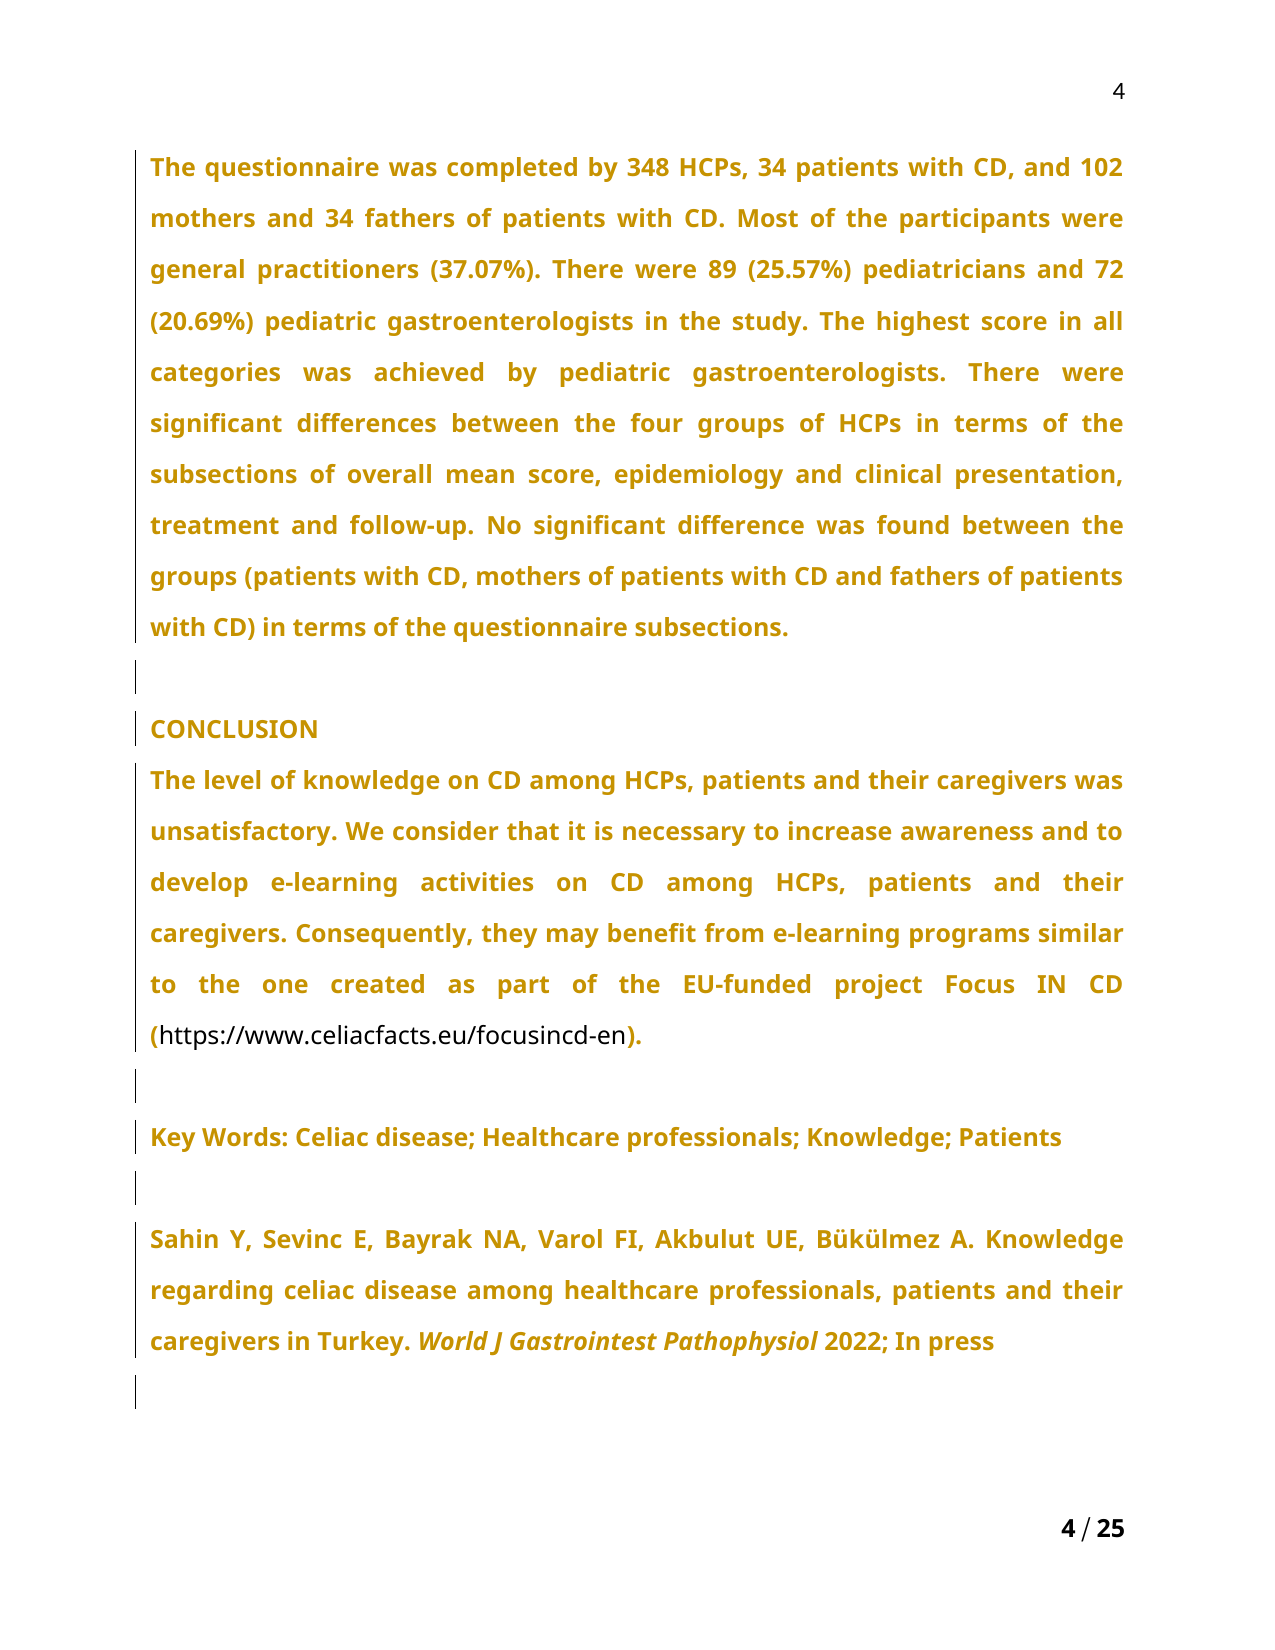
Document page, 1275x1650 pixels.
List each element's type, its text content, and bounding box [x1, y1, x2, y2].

text The level of knowledge on CD among HCPs, patients and their caregivers was unsatisfactory. We consider that it is necessary to increase awareness and to develop e-learning activities on CD among HCPs, patients and their caregivers. Consequently, they may benefit from e-learning programs similar to the one created as part of the EU-funded project Focus IN CD (https://www.celiacfacts.eu/focusincd-en). [150, 762, 1125, 1052]
text CONCLUSION [150, 711, 1125, 746]
text The questionnaire was completed by 348 HCPs, 34 patients with CD, and 102 mothers and 34 fathers of patients with CD. Most of the participants were general practitioners (37.07%). There were 89 (25.57%) pediatricians and 72 (20.69%) pediatric gastroenterologists in the study. The highest score in all categories was achieved by pediatric gastroenterologists. There were significant differences between the four groups of HCPs in terms of the subsections of overall mean score, epidemiology and clinical presentation, treatment and follow-up. No significant difference was found between the groups (patients with CD, mothers of patients with CD and fathers of patients with CD) in terms of the questionnaire subsections. [150, 150, 1125, 643]
text Sahin Y, Sevinc E, Bayrak NA, Varol FI, Akbulut UE, Bükülmez A. Knowledge regarding celiac disease among healthcare professionals, patients and their caregivers in Turkey. World J Gastrointest Pathophysiol 2022; In press [150, 1222, 1125, 1358]
text Key Words: Celiac disease; Healthcare professionals; Knowledge; Patients [150, 1120, 1125, 1154]
